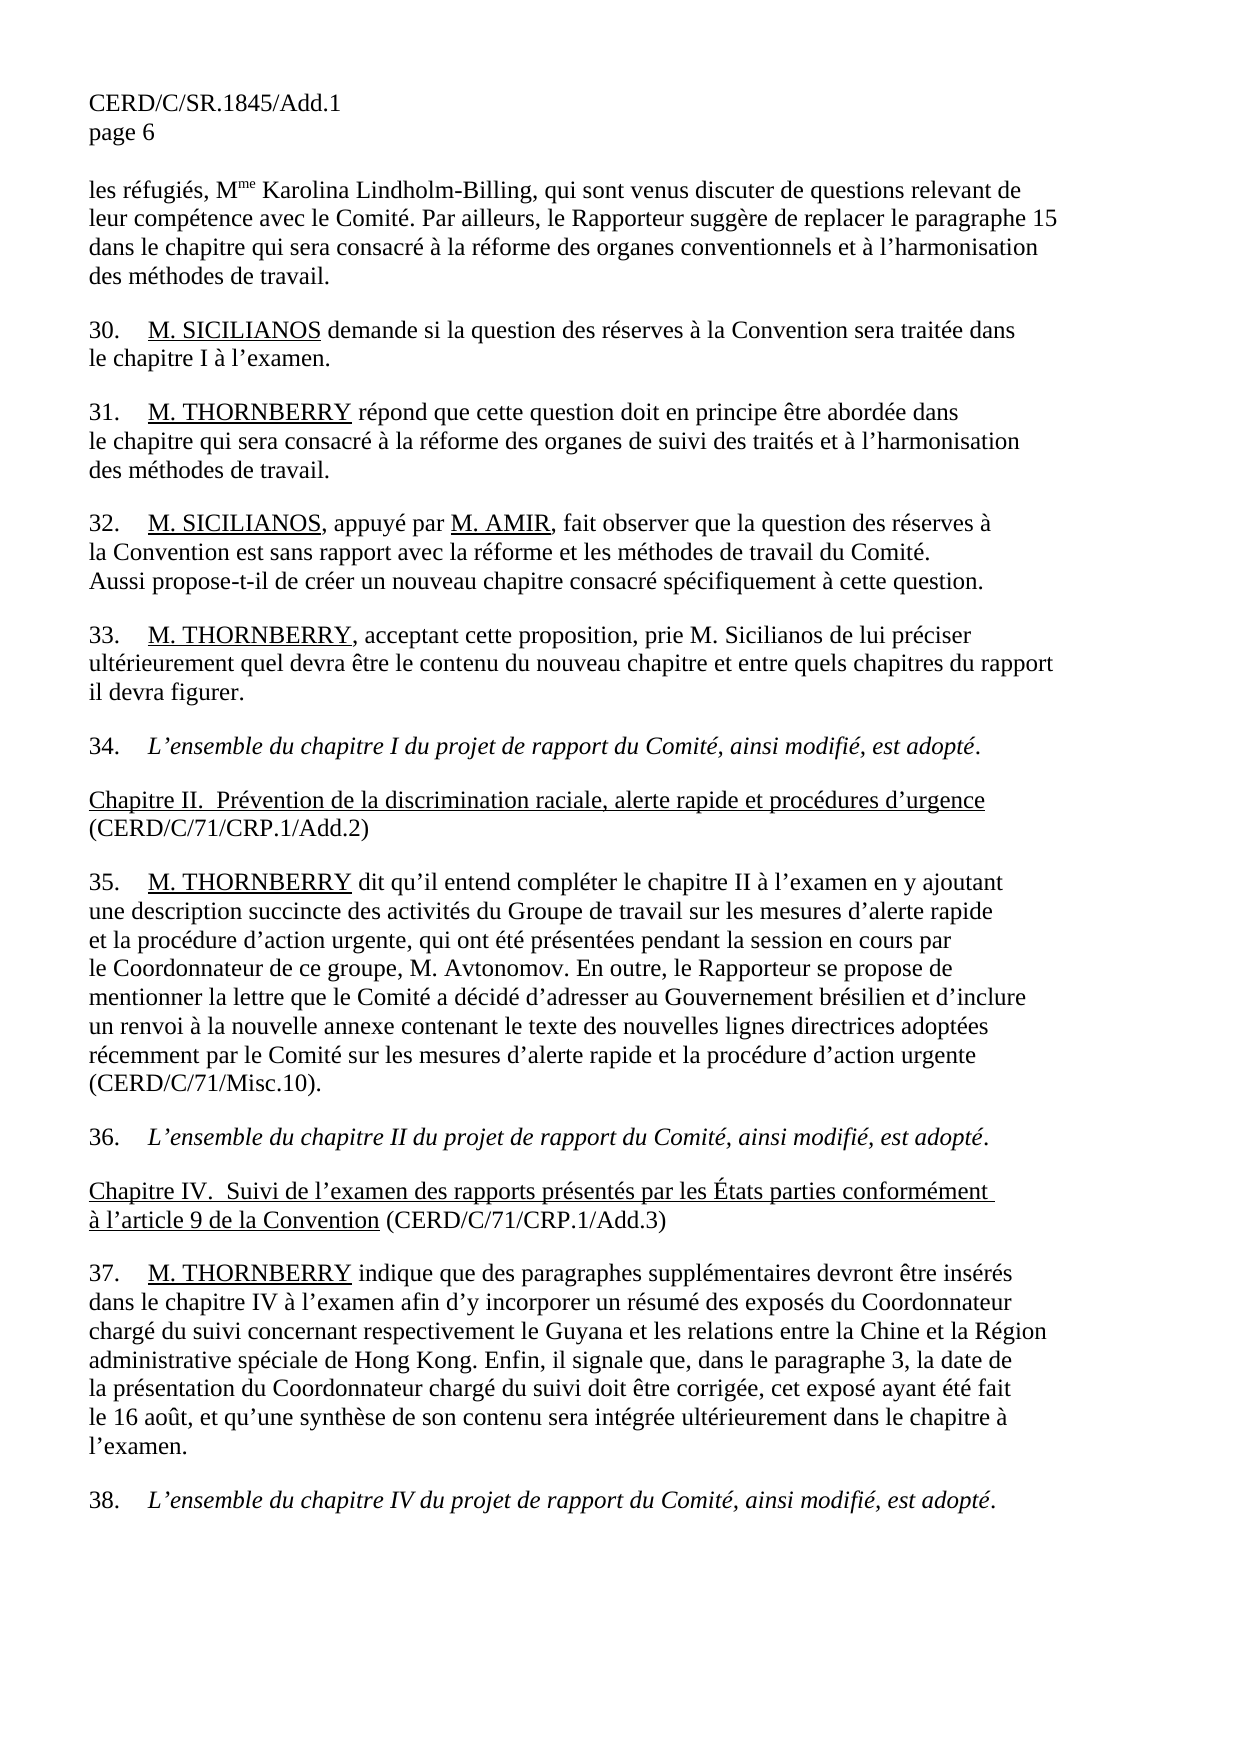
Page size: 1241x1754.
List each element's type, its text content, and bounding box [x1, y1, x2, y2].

text 36. L’ensemble du chapitre II du projet de rapport du Comité, ainsi modifié, est adopté. [88, 1122, 1063, 1151]
text 34. L’ensemble du chapitre I du projet de rapport du Comité, ainsi modifié, est adopté. [88, 731, 1063, 760]
text Chapitre IV. Suivi de l’examen des rapports présentés par les États parties conformément à l’article 9 de la Convention (CERD/C/71/CRP.1/Add.3) [88, 1176, 1063, 1233]
text 31. M. THORNBERRY répond que cette question doit en principe être abordée dans le chapitre qui sera consacré à la réforme des organes de suivi des traités et à l’harmonisation des méthodes de travail. [88, 397, 1063, 483]
text 38. L’ensemble du chapitre IV du projet de rapport du Comité, ainsi modifié, est adopté. [88, 1485, 1063, 1513]
text 30. M. SICILIANOS demande si la question des réserves à la Convention sera traitée dans le chapitre I à l’examen. [88, 315, 1063, 372]
text 32. M. SICILIANOS, appuyé par M. AMIR, fait observer que la question des réserves à la Convention est sans rapport avec la réforme et les méthodes de travail du Comité. Aussi propose-t-il de créer un nouveau chapitre consacré spécifiquement à cette question. [88, 508, 1063, 595]
text 33. M. THORNBERRY, acceptant cette proposition, prie M. Sicilianos de lui préciser ultérieurement quel devra être le contenu du nouveau chapitre et entre quels chapitres du rapport il devra figurer. [88, 620, 1063, 706]
text 37. M. THORNBERRY indique que des paragraphes supplémentaires devront être insérés dans le chapitre IV à l’examen afin d’y incorporer un résumé des exposés du Coordonnateur chargé du suivi concernant respectivement le Guyana et les relations entre la Chine et la Région administrative spéciale de Hong Kong. Enfin, il signale que, dans le paragraphe 3, la date de la présentation du Coordonnateur chargé du suivi doit être corrigée, cet exposé ayant été fait le 16 août, et qu’une synthèse de son contenu sera intégrée ultérieurement dans le chapitre à l’examen. [88, 1258, 1063, 1460]
text Chapitre II. Prévention de la discrimination raciale, alerte rapide et procédures d’urgence (CERD/C/71/CRP.1/Add.2) [88, 785, 1063, 842]
text 35. M. THORNBERRY dit qu’il entend compléter le chapitre II à l’examen en y ajoutant une description succincte des activités du Groupe de travail sur les mesures d’alerte rapide et la procédure d’action urgente, qui ont été présentées pendant la session en cours par le Coordonnateur de ce groupe, M. Avtonomov. En outre, le Rapporteur se propose de mentionner la lettre que le Comité a décidé d’adresser au Gouvernement brésilien et d’inclure un renvoi à la nouvelle annexe contenant le texte des nouvelles lignes directrices adoptées récemment par le Comité sur les mesures d’alerte rapide et la procédure d’action urgente (CERD/C/71/Misc.10). [88, 867, 1063, 1097]
